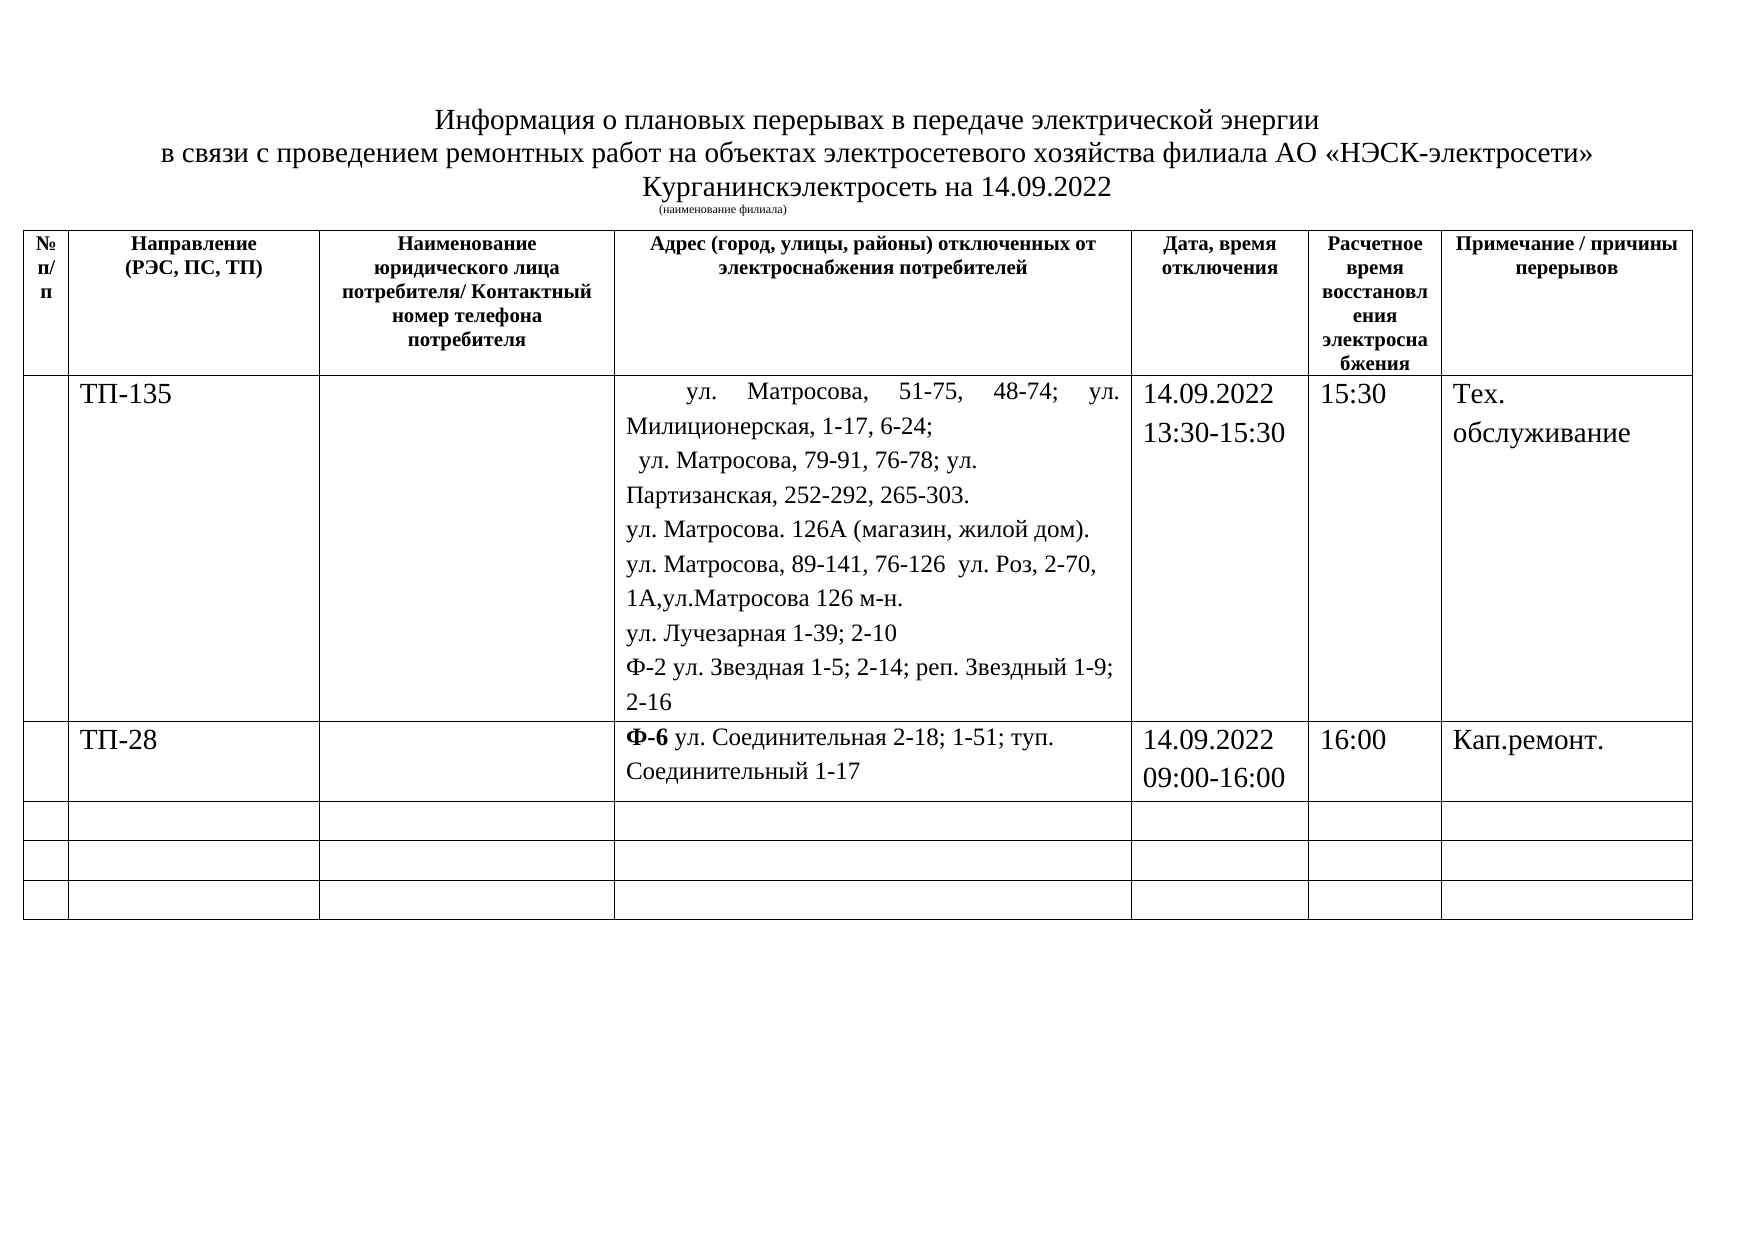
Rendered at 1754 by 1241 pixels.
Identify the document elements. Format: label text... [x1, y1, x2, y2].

table_cell [320, 841, 614, 880]
table_cell 15:30 [1309, 376, 1441, 721]
table_cell [69, 802, 319, 840]
text в связи с проведением ремонтных работ на объектах электросетевого хозяйства филиала АО «НЭСК-электросети» Курганинскэлектросеть на 14.09.2022 [112, 135, 1641, 202]
table_cell 16:00 [1309, 722, 1441, 801]
table_cell [1132, 802, 1308, 840]
table_cell [69, 881, 319, 919]
table_cell [1309, 802, 1441, 840]
table_cell [320, 802, 614, 840]
table_header Направление (РЭС, ПС, ТП) [69, 231, 319, 375]
text Информация о плановых перерывах в передаче электрической энергии [112, 102, 1641, 135]
table_header № п/п [24, 231, 68, 375]
table_cell [1132, 881, 1308, 919]
table_cell [1309, 881, 1441, 919]
table_cell [24, 376, 68, 721]
table_cell [320, 722, 614, 801]
table_cell [1132, 841, 1308, 880]
table_header Расчетное время восстановления электроснабжения [1309, 231, 1441, 375]
text (наименование филиала) [659, 202, 1641, 226]
table_header Примечание / причины перерывов [1442, 231, 1692, 375]
table_cell [1309, 841, 1441, 880]
table_cell [320, 881, 614, 919]
table_cell [24, 722, 68, 801]
table_cell ТП-28 [69, 722, 319, 801]
table_header Наименование юридического лица потребителя/ Контактный номер телефона потребителя [320, 231, 614, 375]
table_cell ТП-135 [69, 376, 319, 721]
table_cell [320, 376, 614, 721]
table_cell [615, 802, 1131, 840]
table_header Дата, время отключения [1132, 231, 1308, 375]
table_cell ул. Матросова, 51-75, 48-74; ул. Милиционерская, 1-17, 6-24; ул. Матросова, 79-91, 76-78; ул. Партизанская, 252-292, 265-303. ул. Матросова. 126А (магазин, жилой дом). ул. Матросова, 89-141, 76-126 ул. Роз, 2-70, 1А,ул.Матросова 126 м-н. ул. Лучезарная 1-39; 2-10 Ф-2 ул. Звездная 1-5; 2-14; реп. Звездный 1-9; 2-16 [615, 376, 1131, 721]
table_cell [24, 881, 68, 919]
table_cell Кап.ремонт. [1442, 722, 1692, 801]
table_cell [24, 841, 68, 880]
table_cell [615, 841, 1131, 880]
table_cell Ф-6 ул. Соединительная 2-18; 1-51; туп. Соединительный 1-17 [615, 722, 1131, 801]
table_cell 14.09.2022 09:00-16:00 [1132, 722, 1308, 801]
table_cell [24, 802, 68, 840]
table_cell 14.09.2022 13:30-15:30 [1132, 376, 1308, 721]
table_header Адрес (город, улицы, районы) отключенных от электроснабжения потребителей [615, 231, 1131, 375]
table_cell [1442, 841, 1692, 880]
table_cell Тех. обслуживание [1442, 376, 1692, 721]
table_cell [1442, 881, 1692, 919]
table_cell [1442, 802, 1692, 840]
table_cell [615, 881, 1131, 919]
table_cell [69, 841, 319, 880]
